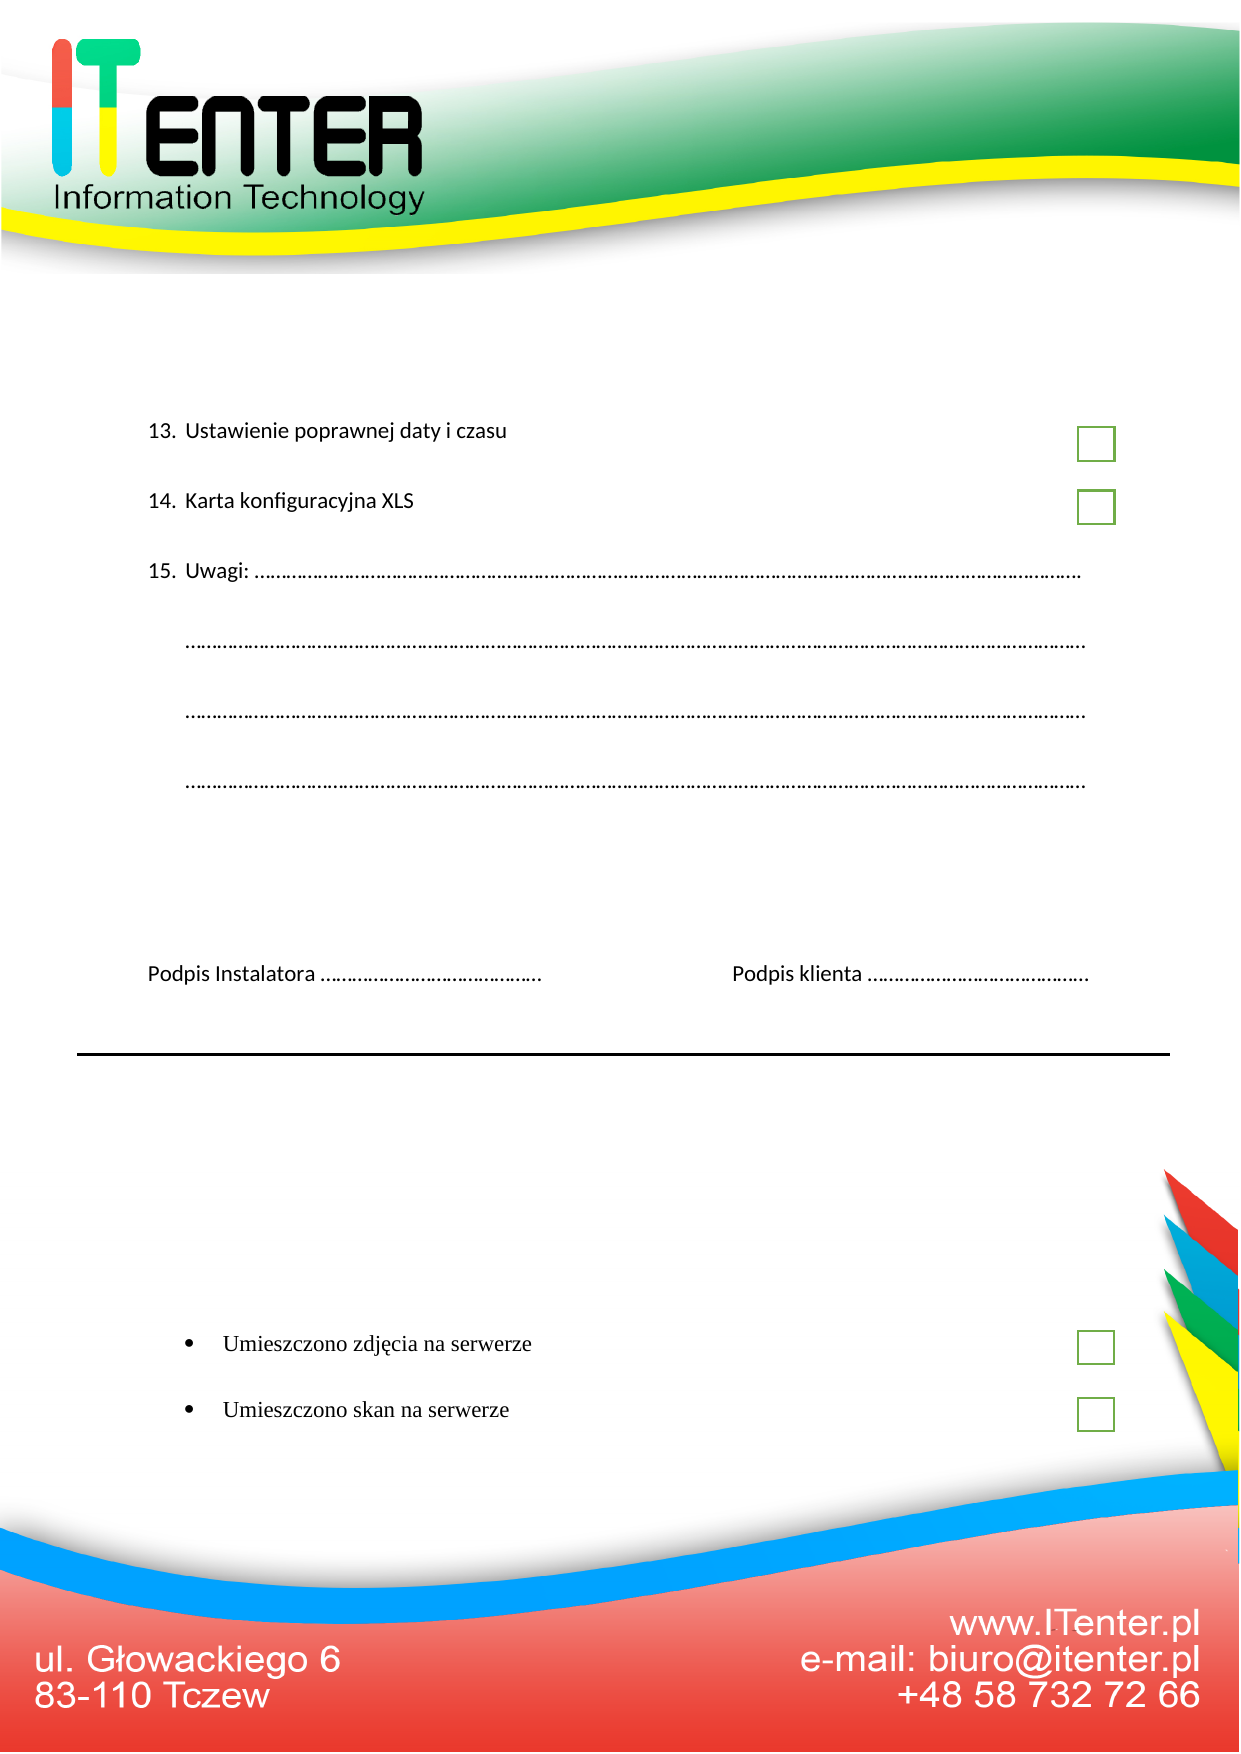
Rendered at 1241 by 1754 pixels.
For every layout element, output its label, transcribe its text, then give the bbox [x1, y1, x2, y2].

list Uwagi: …………………………………………………………………………………………………………………………………………. [148, 556, 1092, 584]
list ……………………………………………………………………………………………………………………………………………………… [185, 626, 1092, 654]
list ……………………………………………………………………………………………………………………………………………………………………………………………………………………………………………………………………………………………………………… [185, 696, 1092, 794]
list Karta konfiguracyjna XLS [148, 486, 1092, 514]
picture [0, 1159, 1241, 1754]
list Umieszczono skan na serwerze [185, 1396, 1092, 1422]
picture [1, 0, 1241, 274]
list Umieszczono zdjęcia na serwerze [185, 1330, 1077, 1356]
text Podpis Instalatora …………………………………… Podpis klienta …………………………………… [148, 959, 1092, 987]
list Ustawienie poprawnej daty i czasu [148, 416, 1092, 444]
